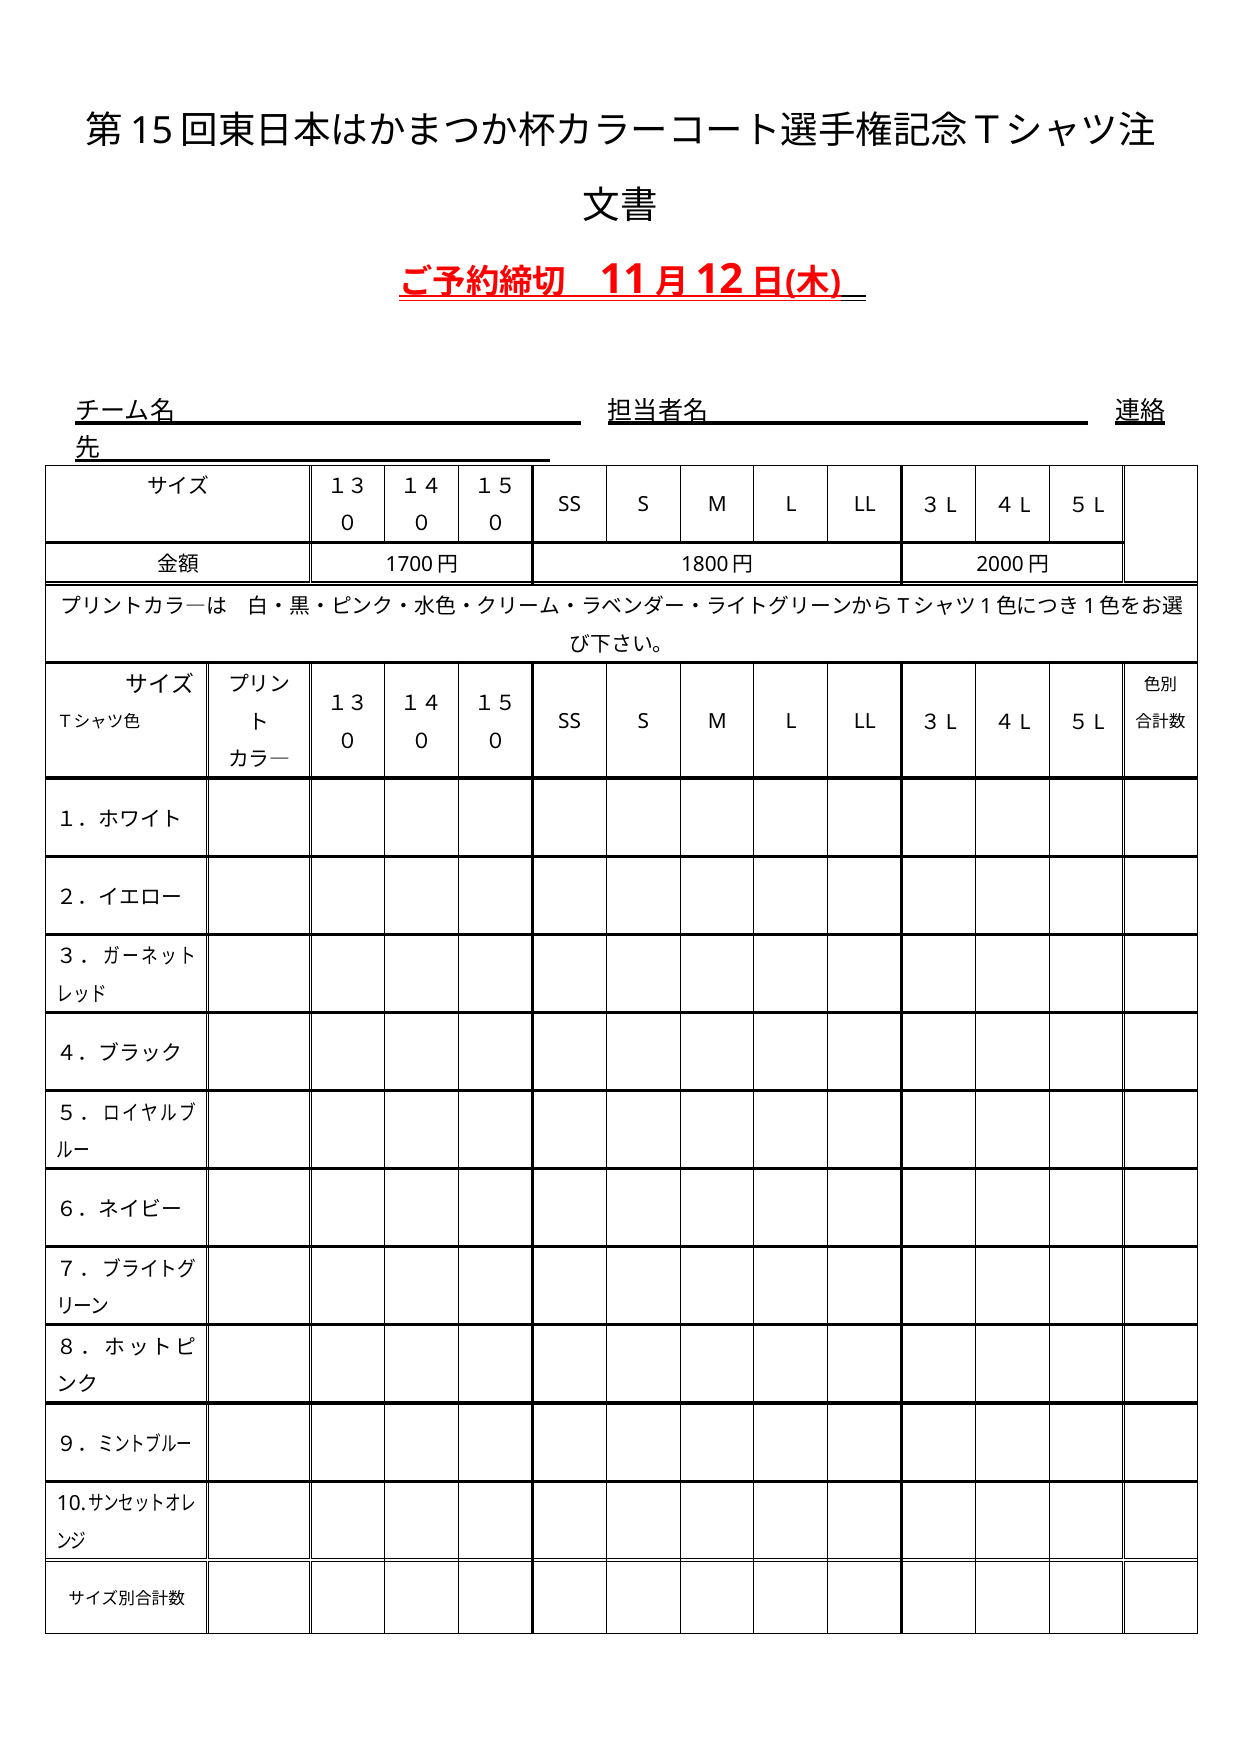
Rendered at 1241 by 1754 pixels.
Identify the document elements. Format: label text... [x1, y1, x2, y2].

table_cell [903, 1248, 975, 1323]
table_cell [903, 1405, 975, 1479]
table_cell [607, 1092, 680, 1167]
table_cell [209, 858, 309, 933]
table_cell [681, 1405, 753, 1479]
table_cell [312, 1014, 384, 1089]
table_cell [828, 1092, 900, 1167]
table_header １３０ [312, 466, 384, 541]
table_cell １３０ [312, 664, 384, 776]
table_cell ５L [1050, 664, 1122, 776]
table_cell [1125, 1092, 1197, 1167]
table_header L [754, 466, 827, 541]
table_cell ３L [903, 664, 975, 776]
table_cell [828, 780, 900, 854]
table_cell [754, 1014, 827, 1089]
table_cell [209, 1014, 309, 1089]
table_cell [534, 1562, 606, 1632]
table_cell ７．ブライトグリーン [46, 1248, 206, 1323]
table_cell [828, 1483, 900, 1558]
table_cell サイズ Ｔシャツ色 [46, 664, 206, 776]
table_cell [754, 1562, 827, 1632]
table_cell ５．ロイヤルブルー [46, 1092, 206, 1167]
table_cell [754, 858, 827, 933]
table_cell [459, 1170, 531, 1245]
table_cell [385, 1405, 458, 1479]
table_cell 2000円 [903, 544, 1122, 581]
table_cell [607, 1014, 680, 1089]
table_cell [534, 1170, 606, 1245]
table_cell [976, 1483, 1049, 1558]
table_cell [607, 1170, 680, 1245]
table_cell [607, 1326, 680, 1401]
table_cell [459, 1014, 531, 1089]
table_cell [1125, 780, 1197, 854]
table_cell [385, 1483, 458, 1558]
table_cell [534, 1248, 606, 1323]
table_cell [534, 780, 606, 854]
table_cell [754, 1248, 827, 1323]
table_cell [312, 1483, 384, 1558]
table_header サイズ [46, 466, 309, 541]
table_cell [534, 858, 606, 933]
table_header LL [828, 466, 900, 541]
table_cell [903, 858, 975, 933]
table_cell [976, 780, 1049, 854]
table_cell [312, 780, 384, 854]
table_cell ３．ガーネットレッド [46, 936, 206, 1011]
table_cell [1050, 936, 1122, 1011]
table_cell [459, 1326, 531, 1401]
table_cell [209, 780, 309, 854]
table_cell [209, 1562, 309, 1632]
table_cell [607, 1248, 680, 1323]
table_cell [681, 1248, 753, 1323]
table_cell [312, 936, 384, 1011]
table_cell プリント カラ― [209, 664, 309, 776]
table_cell [1125, 1483, 1197, 1558]
table_cell [681, 1326, 753, 1401]
table_cell [976, 1562, 1049, 1632]
table_cell [1050, 1326, 1122, 1401]
table_cell [754, 1170, 827, 1245]
table_cell プリントカラ―は 白・黒・ピンク・水色・クリーム・ラベンダー・ライトグリーンからTシャツ1色につき1色をお選び下さい。 [46, 586, 1197, 661]
table_cell [754, 780, 827, 854]
table_cell S [607, 664, 680, 776]
table_cell [976, 1326, 1049, 1401]
table_cell [1050, 1483, 1122, 1558]
table_cell [385, 1092, 458, 1167]
table_cell [209, 1483, 309, 1558]
table_cell [1125, 1326, 1197, 1401]
table_cell サイズ別合計数 [46, 1562, 206, 1632]
table_cell [1050, 1014, 1122, 1089]
table_cell M [681, 664, 753, 776]
table_cell [976, 1405, 1049, 1479]
table_cell [534, 1326, 606, 1401]
table_cell １．ホワイト [46, 780, 206, 854]
table_cell ４．ブラック [46, 1014, 206, 1089]
table_header ４L [976, 466, 1049, 541]
table_cell [534, 1483, 606, 1558]
table_cell [1050, 1170, 1122, 1245]
table_header [1125, 466, 1197, 581]
table_cell [1125, 1014, 1197, 1089]
table_cell [459, 1092, 531, 1167]
table_cell [312, 1326, 384, 1401]
table_cell 1700円 [312, 544, 531, 581]
table_cell [828, 858, 900, 933]
table_cell [754, 1326, 827, 1401]
table_cell 10.サンセットオレンジ [46, 1483, 206, 1558]
table_cell [607, 1405, 680, 1479]
table_cell [385, 858, 458, 933]
table_header １４０ [385, 466, 458, 541]
table_cell [607, 936, 680, 1011]
table_cell ８．ホットピンク [46, 1326, 206, 1401]
table_cell [459, 858, 531, 933]
table_cell [459, 1483, 531, 1558]
table_cell [312, 1405, 384, 1479]
table_cell [607, 1483, 680, 1558]
table_cell [681, 1170, 753, 1245]
table_cell [1125, 936, 1197, 1011]
table_cell [1050, 1405, 1122, 1479]
table_cell [534, 1405, 606, 1479]
table_cell [976, 858, 1049, 933]
table_cell [976, 1014, 1049, 1089]
table_cell [534, 1014, 606, 1089]
table_cell LL [828, 664, 900, 776]
table_cell [754, 936, 827, 1011]
table_cell [828, 1170, 900, 1245]
table_cell 色別 合計数 [1125, 664, 1197, 776]
table_header S [607, 466, 680, 541]
table_cell [312, 1092, 384, 1167]
table_cell [607, 858, 680, 933]
table_cell [385, 1170, 458, 1245]
table_cell ６．ネイビー [46, 1170, 206, 1245]
text 第15回東日本はかまつか杯カラーコート選手権記念Ｔシャツ注文書 [75, 89, 1165, 239]
table_cell [209, 1405, 309, 1479]
table_cell [459, 1248, 531, 1323]
table_cell [681, 1562, 753, 1632]
table_cell [1125, 1405, 1197, 1479]
table_cell [976, 936, 1049, 1011]
table_cell [681, 1483, 753, 1558]
table_cell [459, 780, 531, 854]
table_cell [385, 1326, 458, 1401]
table_cell [312, 1248, 384, 1323]
table_cell [312, 1562, 384, 1632]
table_cell [903, 1483, 975, 1558]
table_cell [209, 1248, 309, 1323]
table_cell [828, 1326, 900, 1401]
table_cell [1050, 1562, 1122, 1632]
table_header M [681, 466, 753, 541]
table_cell [828, 1014, 900, 1089]
table_cell [1125, 1170, 1197, 1245]
table_cell [1050, 1092, 1122, 1167]
table_cell [1125, 1562, 1197, 1632]
table_cell [681, 1092, 753, 1167]
table_cell [1125, 1248, 1197, 1323]
text ご予約締切 11月12日(木) [75, 239, 1165, 314]
table_header ５L [1050, 466, 1122, 541]
table_cell [534, 1092, 606, 1167]
table_cell [385, 936, 458, 1011]
table_cell [828, 1248, 900, 1323]
table_cell [209, 936, 309, 1011]
table_cell [681, 1014, 753, 1089]
table_cell [1050, 858, 1122, 933]
table_cell 金額 [46, 544, 309, 581]
table_cell [903, 1170, 975, 1245]
table_cell [385, 1248, 458, 1323]
table_cell [976, 1092, 1049, 1167]
table_cell ４L [976, 664, 1049, 776]
table_cell [681, 936, 753, 1011]
table_cell [828, 1405, 900, 1479]
table_header SS [534, 466, 606, 541]
table_cell [828, 1562, 900, 1632]
table_cell [209, 1092, 309, 1167]
table_cell [534, 936, 606, 1011]
table_cell [976, 1170, 1049, 1245]
table_cell [903, 1014, 975, 1089]
table_cell [976, 1248, 1049, 1323]
table_cell [385, 1014, 458, 1089]
table_cell [754, 1483, 827, 1558]
table_cell 1800円 [534, 544, 900, 581]
table_cell [1050, 780, 1122, 854]
table_cell [607, 1562, 680, 1632]
table_cell [385, 780, 458, 854]
text チーム名 担当者名 連絡先 [75, 389, 1165, 464]
table_cell [681, 780, 753, 854]
table_cell [681, 858, 753, 933]
table_cell [903, 780, 975, 854]
table_cell [754, 1405, 827, 1479]
table_cell [385, 1562, 458, 1632]
table_header ３L [903, 466, 975, 541]
table_cell [459, 1405, 531, 1479]
table_cell [312, 858, 384, 933]
table_cell [903, 1092, 975, 1167]
table_cell [459, 1562, 531, 1632]
table_cell [903, 1562, 975, 1632]
table_cell L [754, 664, 827, 776]
table_cell [209, 1170, 309, 1245]
table_cell [903, 1326, 975, 1401]
table_header １５０ [459, 466, 531, 541]
table_cell １４０ [385, 664, 458, 776]
table_cell [1050, 1248, 1122, 1323]
table_cell [312, 1170, 384, 1245]
table_cell [209, 1326, 309, 1401]
table_cell ２．イエロー [46, 858, 206, 933]
table_cell [754, 1092, 827, 1167]
table_cell [607, 780, 680, 854]
table_cell [1125, 858, 1197, 933]
table_cell SS [534, 664, 606, 776]
table_cell [903, 936, 975, 1011]
table_cell [459, 936, 531, 1011]
table_cell １５０ [459, 664, 531, 776]
table_cell [828, 936, 900, 1011]
table_cell ９．ミントブルー [46, 1405, 206, 1479]
